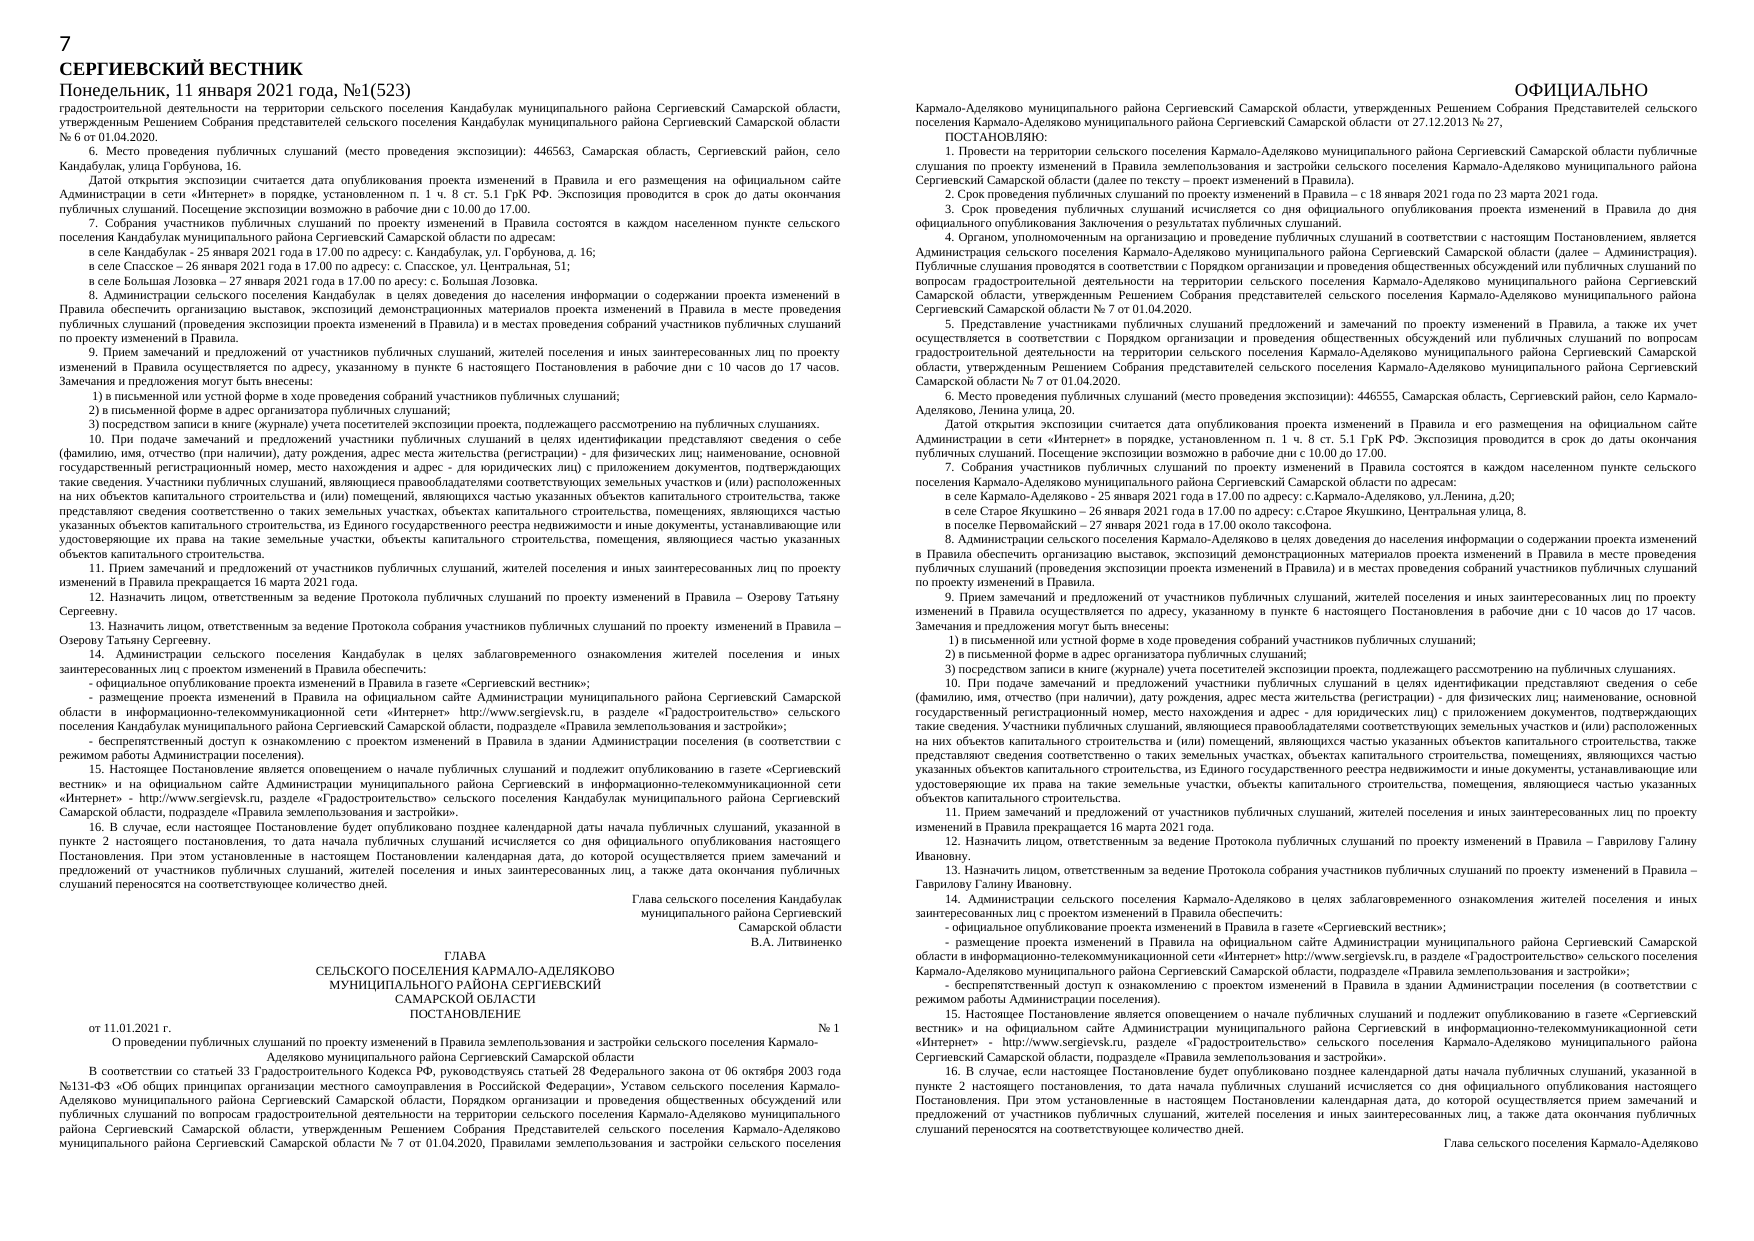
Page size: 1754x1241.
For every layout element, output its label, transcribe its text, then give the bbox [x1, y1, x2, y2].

text Самарской области [59, 920, 842, 934]
text от 11.01.2021 г. № 1 [59, 1021, 842, 1035]
text в селе Кандабулак - 25 января 2021 года в 17.00 по адресу: с. Кандабулак, ул. Горбунова, д. 16; [59, 244, 842, 259]
text 8. Администрации сельского поселения Кармало-Аделяково в целях доведения до населения информации о содержании проекта изменений в Правила обеспечить организацию выставок, экспозиций демонстрационных материалов проекта изменений в Правила в месте проведения публичных слушаний (проведения экспозиции проекта изменений в Правила) и в местах проведения собраний участников публичных слушаний по проекту изменений в Правила. [915, 532, 1698, 589]
text 11. Прием замечаний и предложений от участников публичных слушаний, жителей поселения и иных заинтересованных лиц по проекту изменений в Правила прекращается 16 марта 2021 года. [915, 805, 1698, 834]
text ПОСТАНОВЛЯЮ: [915, 129, 1698, 144]
text в селе Спасское – 26 января 2021 года в 17.00 по адресу: с. Спасское, ул. Центральная, 51; [59, 259, 842, 273]
text СЕЛЬСКОГО ПОСЕЛЕНИЯ КАРМАЛО-АДЕЛЯКОВО [59, 963, 842, 978]
text 4. Органом, уполномоченным на организацию и проведение публичных слушаний в соответствии с настоящим Постановлением, является Администрация сельского поселения Кармало-Аделяково муниципального района Сергиевский Самарской области (далее – Администрация). Публичные слушания проводятся в соответствии с Порядком организации и проведения общественных обсуждений или публичных слушаний по вопросам градостроительной деятельности на территории сельского поселения Кармало-Аделяково муниципального района Сергиевский Самарской области, утвержденным Решением Собрания представителей сельского поселения Кармало-Аделяково муниципального района Сергиевский Самарской области № 7 от 01.04.2020. [915, 230, 1698, 316]
text - официальное опубликование проекта изменений в Правила в газете «Сергиевский вестник»; [59, 676, 842, 690]
text 15. Настоящее Постановление является оповещением о начале публичных слушаний и подлежит опубликованию в газете «Сергиевский вестник» и на официальном сайте Администрации муниципального района Сергиевский в информационно-телекоммуникационной сети «Интернет» - http://www.sergievsk.ru, разделе «Градостроительство» сельского поселения Кандабулак муниципального района Сергиевский Самарской области, подразделе «Правила землепользования и застройки». [59, 762, 842, 819]
text 7. Собрания участников публичных слушаний по проекту изменений в Правила состоятся в каждом населенном пункте сельского поселения Кандабулак муниципального района Сергиевский Самарской области по адресам: [59, 216, 842, 244]
text в селе Большая Лозовка – 27 января 2021 года в 17.00 по аресу: с. Большая Лозовка. [59, 273, 842, 288]
text 10. При подаче замечаний и предложений участники публичных слушаний в целях идентификации представляют сведения о себе (фамилию, имя, отчество (при наличии), дату рождения, адрес места жительства (регистрации) - для физических лиц; наименование, основной государственный регистрационный номер, место нахождения и адрес - для юридических лиц) с приложением документов, подтверждающих такие сведения. Участники публичных слушаний, являющиеся правообладателями соответствующих земельных участков и (или) расположенных на них объектов капитального строительства и (или) помещений, являющихся частью указанных объектов капитального строительства, также представляют сведения соответственно о таких земельных участках, объектах капитального строительства, помещениях, являющихся частью указанных объектов капитального строительства, из Единого государственного реестра недвижимости и иные документы, устанавливающие или удостоверяющие их права на такие земельные участки, объекты капитального строительства, помещения, являющиеся частью указанных объектов капитального строительства. [59, 431, 842, 561]
text 13. Назначить лицом, ответственным за ведение Протокола собрания участников публичных слушаний по проекту изменений в Правила – Гаврилову Галину Ивановну. [915, 863, 1698, 891]
text муниципального района Сергиевский [59, 906, 842, 920]
text 1) в письменной или устной форме в ходе проведения собраний участников публичных слушаний; [915, 633, 1698, 647]
text 12. Назначить лицом, ответственным за ведение Протокола публичных слушаний по проекту изменений в Правила – Озерову Татьяну Сергеевну. [59, 589, 842, 618]
text 9. Прием замечаний и предложений от участников публичных слушаний, жителей поселения и иных заинтересованных лиц по проекту изменений в Правила осуществляется по адресу, указанному в пункте 6 настоящего Постановления в рабочие дни с 10 часов до 17 часов. Замечания и предложения могут быть внесены: [59, 345, 842, 388]
text 3) посредством записи в книге (журнале) учета посетителей экспозиции проекта, подлежащего рассмотрению на публичных слушаниях. [59, 417, 842, 431]
text 1) в письменной или устной форме в ходе проведения собраний участников публичных слушаний; [59, 388, 842, 403]
text в селе Кармало-Аделяково - 25 января 2021 года в 17.00 по адресу: с.Кармало-Аделяково, ул.Ленина, д.20; [915, 489, 1698, 503]
text В.А. Литвиненко [59, 934, 842, 949]
text 10. При подаче замечаний и предложений участники публичных слушаний в целях идентификации представляют сведения о себе (фамилию, имя, отчество (при наличии), дату рождения, адрес места жительства (регистрации) - для физических лиц; наименование, основной государственный регистрационный номер, место нахождения и адрес - для юридических лиц) с приложением документов, подтверждающих такие сведения. Участники публичных слушаний, являющиеся правообладателями соответствующих земельных участков и (или) расположенных на них объектов капитального строительства и (или) помещений, являющихся частью указанных объектов капитального строительства, также представляют сведения соответственно о таких земельных участках, объектах капитального строительства, помещениях, являющихся частью указанных объектов капитального строительства, из Единого государственного реестра недвижимости и иные документы, устанавливающие или удостоверяющие их права на такие земельные участки, объекты капитального строительства, помещения, являющиеся частью указанных объектов капитального строительства. [915, 676, 1698, 805]
text 7. Собрания участников публичных слушаний по проекту изменений в Правила состоятся в каждом населенном пункте сельского поселения Кармало-Аделяково муниципального района Сергиевский Самарской области по адресам: [915, 460, 1698, 489]
text 5. Представление участниками публичных слушаний предложений и замечаний по проекту изменений в Правила, а также их учет осуществляется в соответствии с Порядком организации и проведения общественных обсуждений или публичных слушаний по вопросам градостроительной деятельности на территории сельского поселения Кармало-Аделяково муниципального района Сергиевский Самарской области, утвержденным Решением Собрания представителей сельского поселения Кармало-Аделяково муниципального района Сергиевский Самарской области № 7 от 01.04.2020. [915, 316, 1698, 388]
text 12. Назначить лицом, ответственным за ведение Протокола публичных слушаний по проекту изменений в Правила – Гаврилову Галину Ивановну. [915, 834, 1698, 863]
text - размещение проекта изменений в Правила на официальном сайте Администрации муниципального района Сергиевский Самарской области в информационно-телекоммуникационной сети «Интернет» http://www.sergievsk.ru, в разделе «Градостроительство» сельского поселения Кандабулак муниципального района Сергиевский Самарской области, подразделе «Правила землепользования и застройки»; [59, 690, 842, 733]
text 14. Администрации сельского поселения Кандабулак в целях заблаговременного ознакомления жителей поселения и иных заинтересованных лиц с проектом изменений в Правила обеспечить: [59, 647, 842, 676]
text Глава сельского поселения Кандабулак [59, 891, 842, 906]
text 2) в письменной форме в адрес организатора публичных слушаний; [59, 403, 842, 417]
text 14. Администрации сельского поселения Кармало-Аделяково в целях заблаговременного ознакомления жителей поселения и иных заинтересованных лиц с проектом изменений в Правила обеспечить: [915, 891, 1698, 920]
text О проведении публичных слушаний по проекту изменений в Правила землепользования и застройки сельского поселения Кармало-Аделяково муниципального района Сергиевский Самарской области [59, 1035, 842, 1064]
text в поселке Первомайский – 27 января 2021 года в 17.00 около таксофона. [915, 518, 1698, 532]
text в селе Старое Якушкино – 26 января 2021 года в 17.00 по адресу: с.Старое Якушкино, Центральная улица, 8. [915, 503, 1698, 518]
text 15. Настоящее Постановление является оповещением о начале публичных слушаний и подлежит опубликованию в газете «Сергиевский вестник» и на официальном сайте Администрации муниципального района Сергиевский в информационно-телекоммуникационной сети «Интернет» - http://www.sergievsk.ru, разделе «Градостроительство» сельского поселения Кармало-Аделяково муниципального района Сергиевский Самарской области, подразделе «Правила землепользования и застройки». [915, 1006, 1698, 1064]
text - размещение проекта изменений в Правила на официальном сайте Администрации муниципального района Сергиевский Самарской области в информационно-телекоммуникационной сети «Интернет» http://www.sergievsk.ru, в разделе «Градостроительство» сельского поселения Кармало-Аделяково муниципального района Сергиевский Самарской области, подразделе «Правила землепользования и застройки»; [915, 934, 1698, 978]
text - официальное опубликование проекта изменений в Правила в газете «Сергиевский вестник»; [915, 920, 1698, 934]
text 11. Прием замечаний и предложений от участников публичных слушаний, жителей поселения и иных заинтересованных лиц по проекту изменений в Правила прекращается 16 марта 2021 года. [59, 561, 842, 589]
text 2) в письменной форме в адрес организатора публичных слушаний; [915, 647, 1698, 661]
text 6. Место проведения публичных слушаний (место проведения экспозиции): 446555, Самарская область, Сергиевский район, село Кармало-Аделяково, Ленина улица, 20. [915, 388, 1698, 417]
text 1. Провести на территории сельского поселения Кармало-Аделяково муниципального района Сергиевский Самарской области публичные слушания по проекту изменений в Правила землепользования и застройки сельского поселения Кармало-Аделяково муниципального района Сергиевский Самарской области (далее по тексту – проект изменений в Правила). [915, 144, 1698, 187]
text 8. Администрации сельского поселения Кандабулак в целях доведения до населения информации о содержании проекта изменений в Правила обеспечить организацию выставок, экспозиций демонстрационных материалов проекта изменений в Правила в месте проведения публичных слушаний (проведения экспозиции проекта изменений в Правила) и в местах проведения собраний участников публичных слушаний по проекту изменений в Правила. [59, 288, 842, 345]
text ГЛАВА [59, 949, 842, 963]
text Глава сельского поселения Кармало-Аделяково [915, 1136, 1698, 1150]
text 13. Назначить лицом, ответственным за ведение Протокола собрания участников публичных слушаний по проекту изменений в Правила – Озерову Татьяну Сергеевну. [59, 618, 842, 647]
text МУНИЦИПАЛЬНОГО РАЙОНА СЕРГИЕВСКИЙ [59, 978, 842, 992]
text 9. Прием замечаний и предложений от участников публичных слушаний, жителей поселения и иных заинтересованных лиц по проекту изменений в Правила осуществляется по адресу, указанному в пункте 6 настоящего Постановления в рабочие дни с 10 часов до 17 часов. Замечания и предложения могут быть внесены: [915, 589, 1698, 633]
text В соответствии со статьей 33 Градостроительного Кодекса РФ, руководствуясь статьей 28 Федерального закона от 06 октября 2003 года №131-ФЗ «Об общих принципах организации местного самоуправления в Российской Федерации», Уставом сельского поселения Кармало-Аделяково муниципального района Сергиевский Самарской области, Порядком организации и проведения общественных обсуждений или публичных слушаний по вопросам градостроительной деятельности на территории сельского поселения Кармало-Аделяково муниципального района Сергиевский Самарской области, утвержденным Решением Собрания Представителей сельского поселения Кармало-Аделяково муниципального района Сергиевский Самарской области № 7 от 01.04.2020, Правилами землепользования и застройки сельского поселения Кармало-Аделяково муниципального района Сергиевский Самарской области, утвержденных Решением Собрания Представителей сельского поселения Кармало-Аделяково муниципального района Сергиевский Самарской области от 27.12.2013 № 27, [59, 1064, 842, 1150]
text 2. Срок проведения публичных слушаний по проекту изменений в Правила – с 18 января 2021 года по 23 марта 2021 года. [915, 187, 1698, 201]
text 6. Место проведения публичных слушаний (место проведения экспозиции): 446563, Самарская область, Сергиевский район, село Кандабулак, улица Горбунова, 16. [59, 144, 842, 173]
text САМАРСКОЙ ОБЛАСТИ [59, 992, 842, 1006]
text ПОСТАНОВЛЕНИЕ [59, 1006, 842, 1021]
text 3) посредством записи в книге (журнале) учета посетителей экспозиции проекта, подлежащего рассмотрению на публичных слушаниях. [915, 661, 1698, 676]
